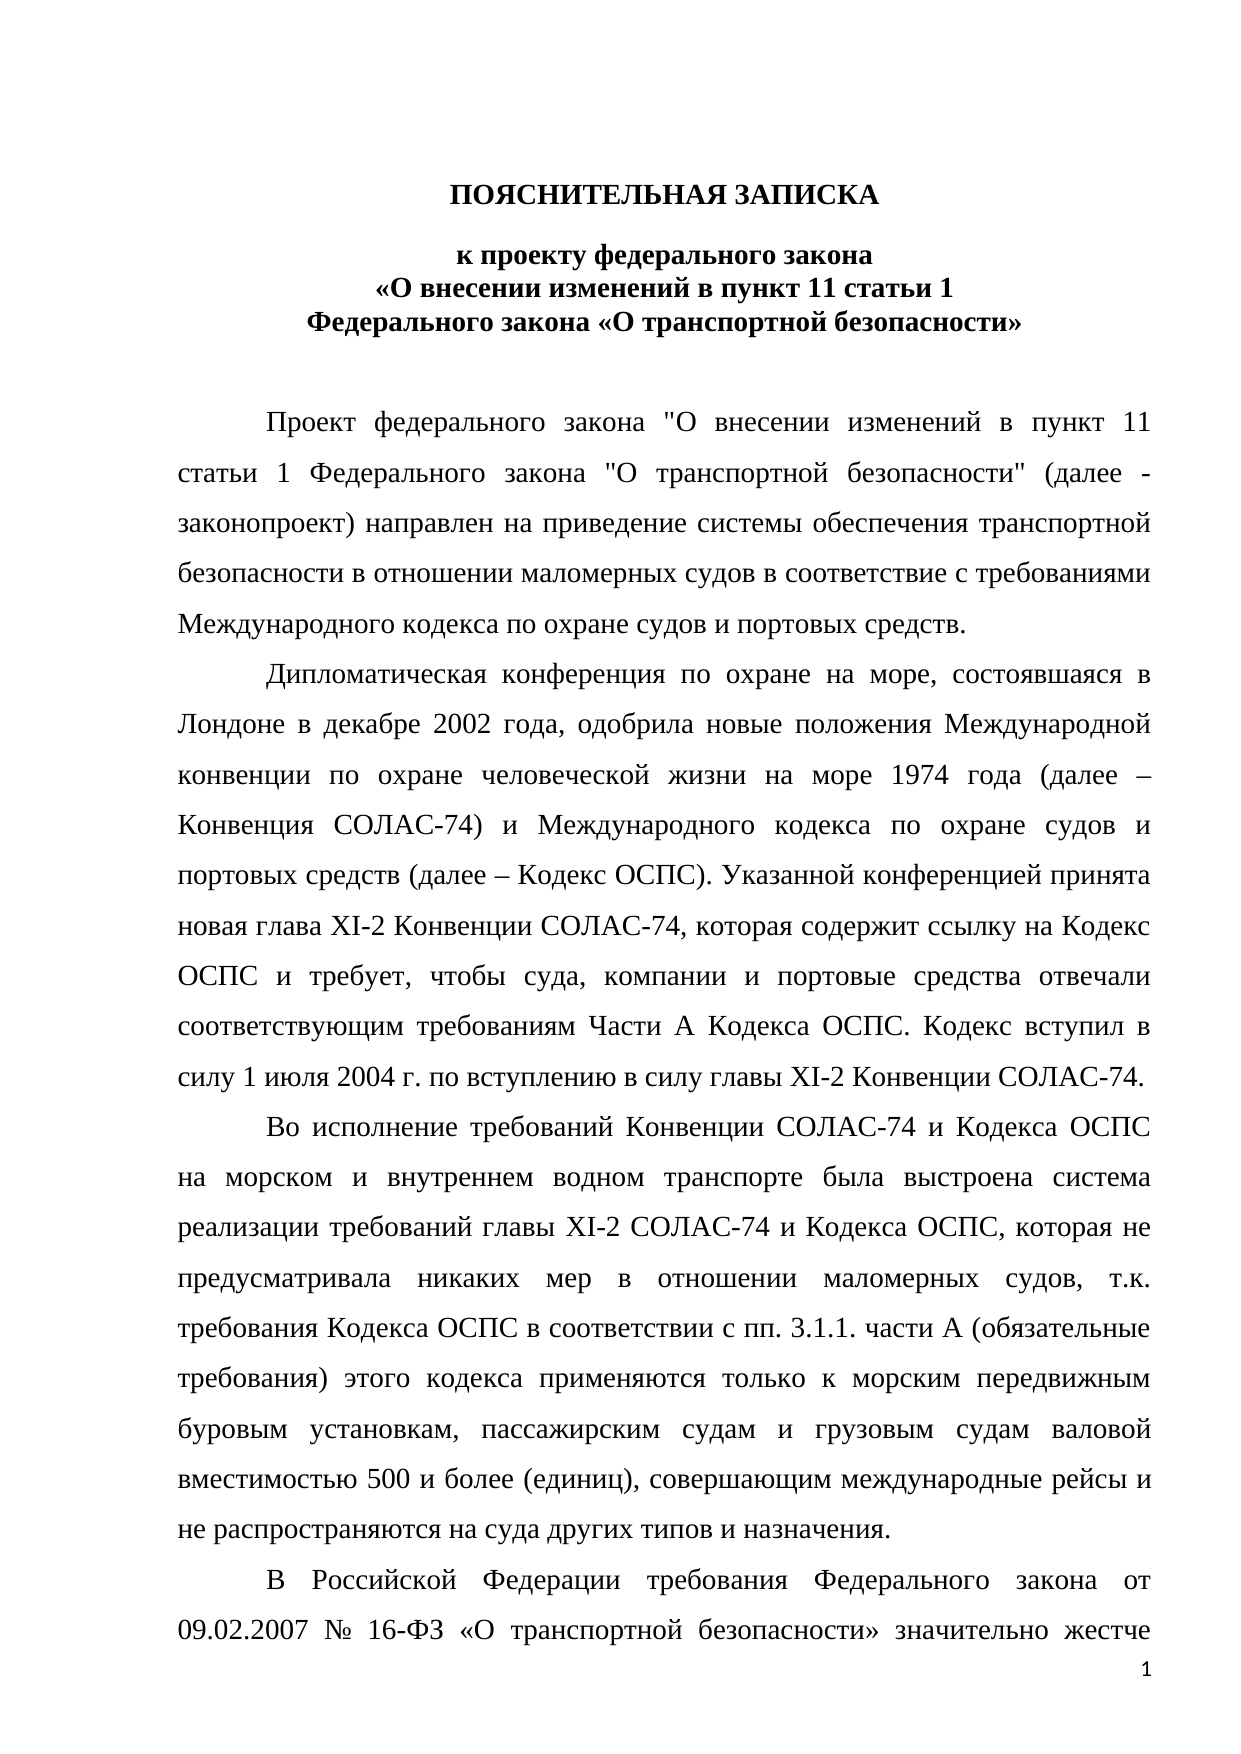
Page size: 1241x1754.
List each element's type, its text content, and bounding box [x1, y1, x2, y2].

text «О внесении изменений в пункт 11 статьи 1 [177, 270, 1152, 304]
text Проект федерального закона "О внесении изменений в пункт 11 статьи 1 Федерального закона "О транспортной безопасности" (далее - законопроект) направлен на приведение системы обеспечения транспортной безопасности в отношении маломерных судов в соответствие с требованиями Международного кодекса по охране судов и портовых средств. [177, 404, 1152, 639]
text Дипломатическая конференция по охране на море, состоявшаяся в Лондоне в декабре 2002 года, одобрила новые положения Международной конвенции по охране человеческой жизни на море 1974 года (далее – Конвенция СОЛАС-74) и Международного кодекса по охране судов и портовых средств (далее – Кодекс ОСПС). Указанной конференцией принята новая глава XI-2 Конвенции СОЛАС-74, которая содержит ссылку на Кодекс ОСПС и требует, чтобы суда, компании и портовые средства отвечали соответствующим требованиям Части А Кодекса ОСПС. Кодекс вступил в силу 1 июля 2004 г. по вступлению в силу главы XI-2 Конвенции СОЛАС-74. [177, 656, 1152, 1092]
text ПОЯСНИТЕЛЬНАЯ ЗАПИСКА [177, 177, 1152, 211]
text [177, 1562, 1152, 1646]
text Федерального закона «О транспортной безопасности» [177, 304, 1152, 337]
text Во исполнение требований Конвенции СОЛАС-74 и Кодекса ОСПС на морском и внутреннем водном транспорте была выстроена система реализации требований главы XI-2 СОЛАС-74 и Кодекса ОСПС, которая не предусматривала никаких мер в отношении маломерных судов, т.к. требования Кодекса ОСПС в соответствии с пп. 3.1.1. части А (обязательные требования) этого кодекса применяются только к морским передвижным буровым установкам, пассажирским судам и грузовым судам валовой вместимостью 500 и более (единиц), совершающим международные рейсы и не распространяются на суда других типов и назначения. [177, 1109, 1152, 1545]
text к проекту федерального закона [177, 237, 1152, 270]
